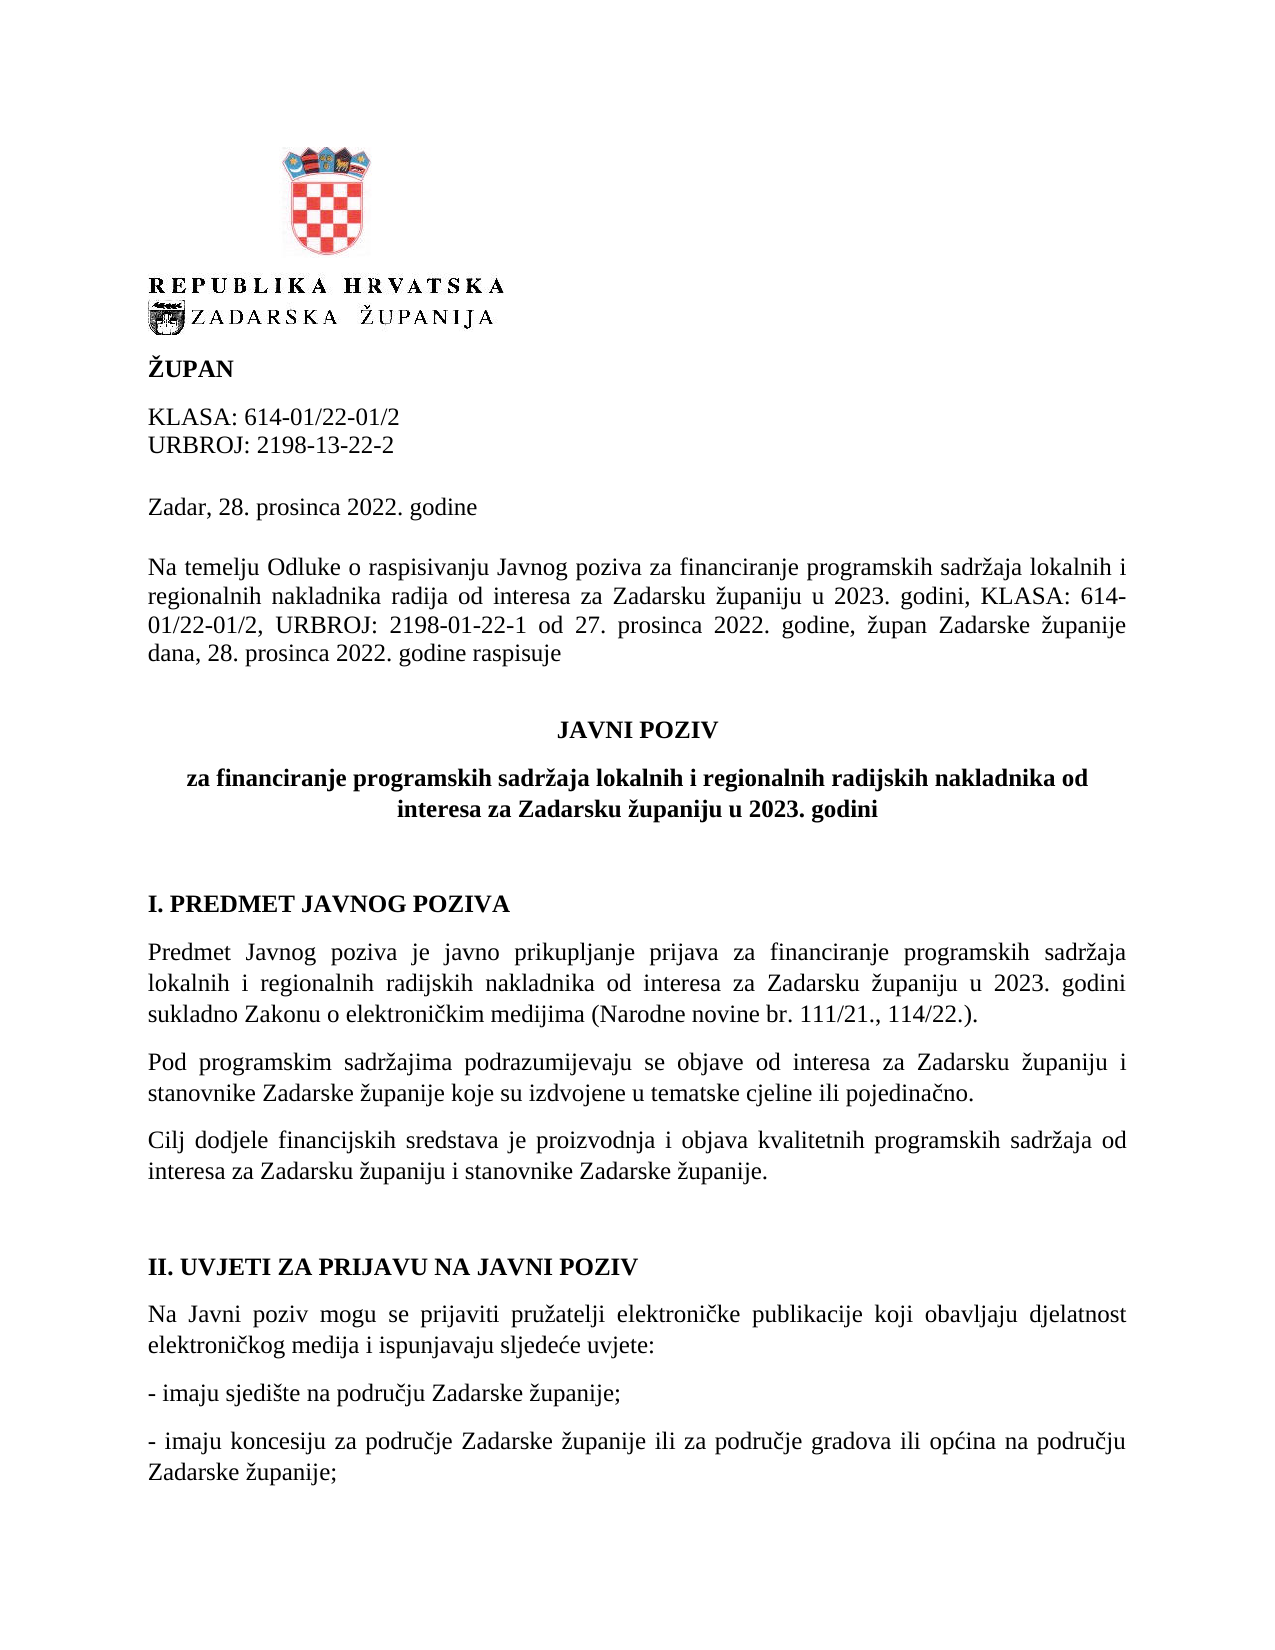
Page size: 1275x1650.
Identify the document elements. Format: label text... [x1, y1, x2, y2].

text JAVNI POZIV [148, 715, 1127, 744]
text - imaju koncesiju za područje Zadarske županije ili za područje gradova ili općina na području Zadarske županije; [148, 1426, 1127, 1486]
text Pod programskim sadržajima podrazumijevaju se objave od interesa za Zadarsku županiju i stanovnike Zadarske županije koje su izdvojene u tematske cjeline ili pojedinačno. [148, 1047, 1127, 1106]
text Predmet Javnog poziva je javno prikupljanje prijava za financiranje programskih sadržaja lokalnih i regionalnih radijskih nakladnika od interesa za Zadarsku županiju u 2023. godini sukladno Zakonu o elektroničkim medijima (Narodne novine br. 111/21., 114/22.). [148, 937, 1127, 1028]
picture [147, 147, 504, 335]
text Zadar, 28. prosinca 2022. godine [148, 492, 1127, 521]
text KLASA: 614-01/22-01/2 [148, 402, 1127, 430]
text Na Javni poziv mogu se prijaviti pružatelji elektroničke publikacije koji obavljaju djelatnost elektroničkog medija i ispunjavaju sljedeće uvjete: [148, 1299, 1127, 1359]
text Na temelju Odluke o raspisivanju Javnog poziva za financiranje programskih sadržaja lokalnih i regionalnih nakladnika radija od interesa za Zadarsku županiju u 2023. godini, KLASA: 614-01/22-01/2, URBROJ: 2198-01-22-1 od 27. prosinca 2022. godine, župan Zadarske županije dana, 28. prosinca 2022. godine raspisuje [148, 552, 1127, 667]
text Cilj dodjele financijskih sredstava je proizvodnja i objava kvalitetnih programskih sadržaja od interesa za Zadarsku županiju i stanovnike Zadarske županije. [148, 1125, 1127, 1185]
text za financiranje programskih sadržaja lokalnih i regionalnih radijskih nakladnika od interesa za Zadarsku županiju u 2023. godini [148, 763, 1127, 822]
text - imaju sjedište na području Zadarske županije; [148, 1378, 1127, 1407]
text II. UVJETI ZA PRIJAVU NA JAVNI POZIV [148, 1252, 1127, 1281]
text URBROJ: 2198-13-22-2 [148, 430, 1127, 459]
text ŽUPAN [148, 354, 1127, 383]
text I. PREDMET JAVNOG POZIVA [148, 889, 1127, 918]
